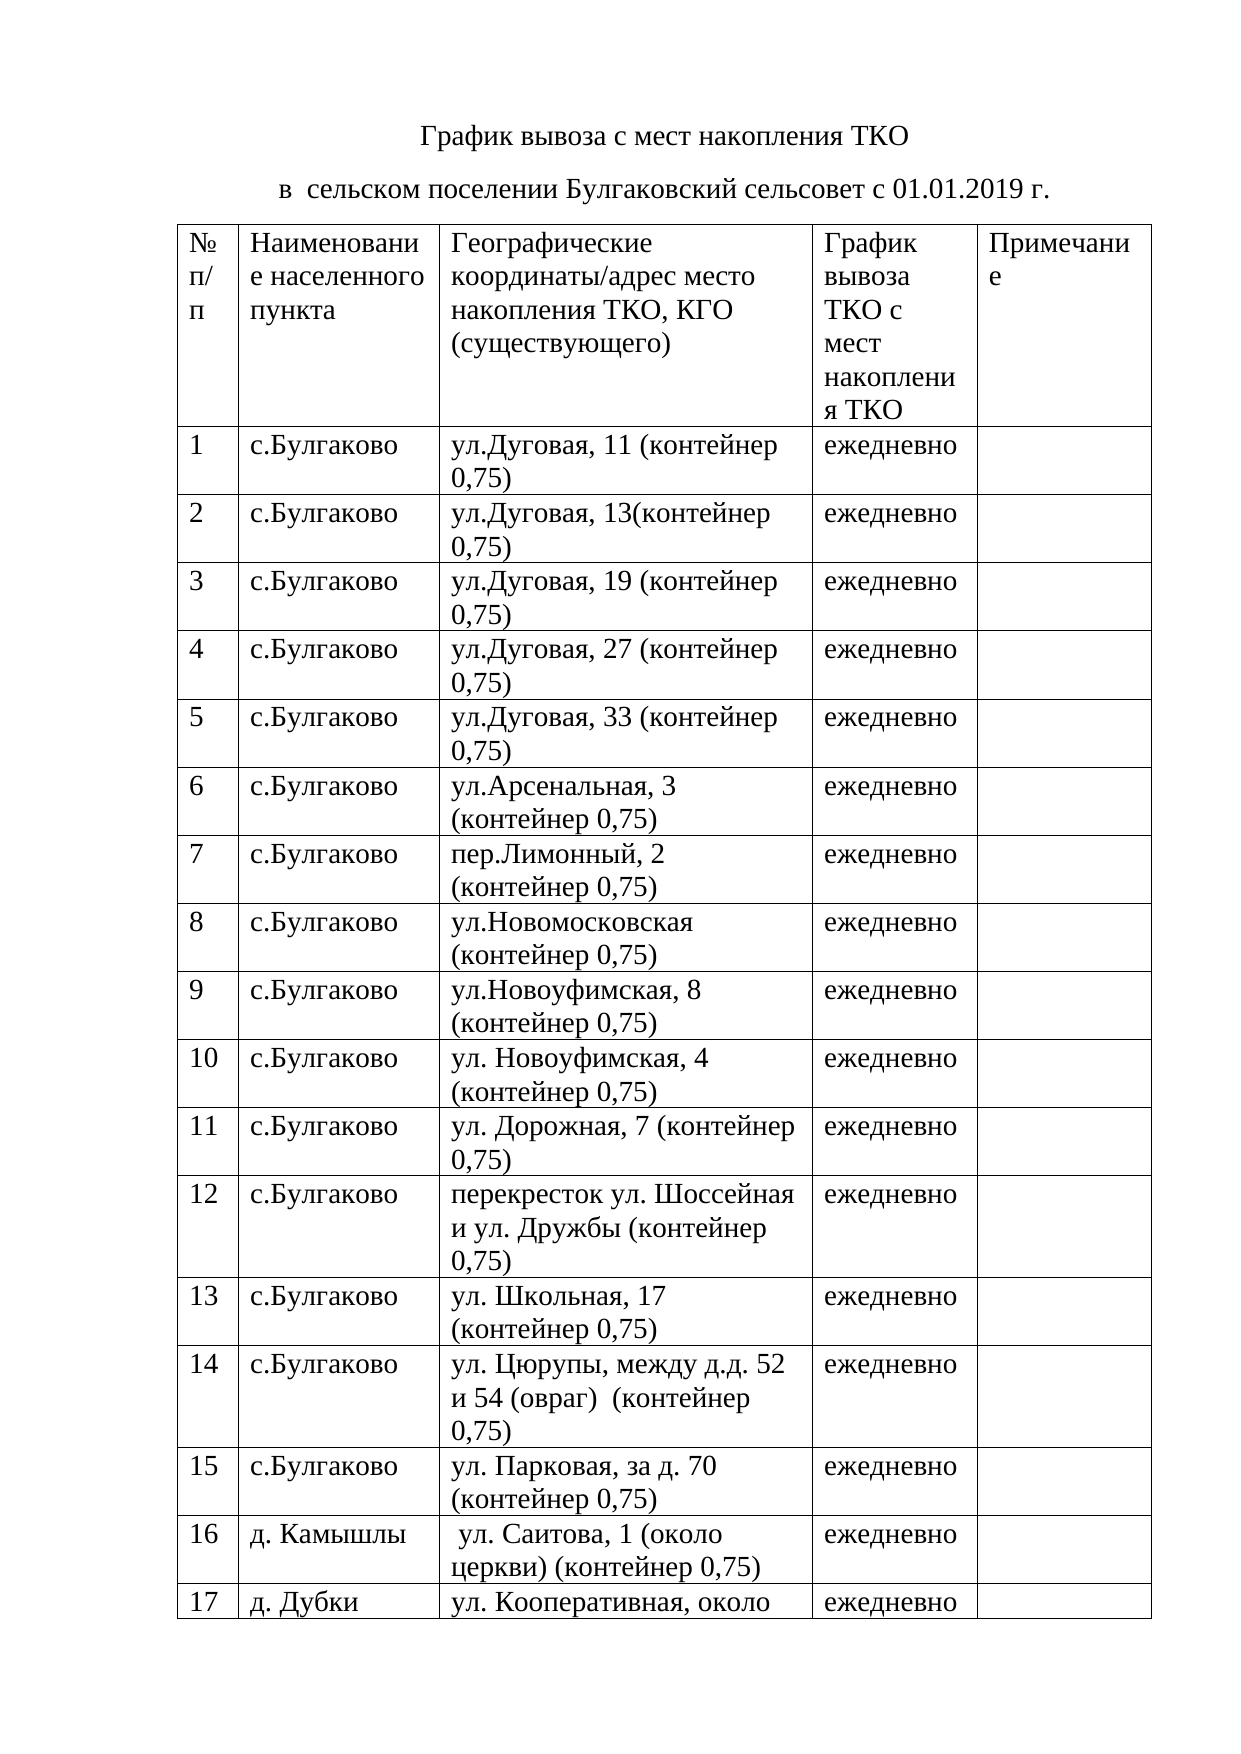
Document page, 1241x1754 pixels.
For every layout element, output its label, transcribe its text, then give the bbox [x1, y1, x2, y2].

table_cell 11 [178, 1108, 238, 1175]
table_cell ежедневно [813, 1040, 977, 1107]
table_cell ежедневно [813, 1176, 977, 1277]
table_cell ул.Дуговая, 11 (контейнер 0,75) [440, 427, 812, 494]
table_cell 13 [178, 1278, 238, 1345]
table_cell [978, 1108, 1151, 1175]
table_cell [978, 563, 1151, 630]
table_cell ежедневно [813, 631, 977, 698]
table_cell ул. Цюрупы, между д.д. 52 и 54 (овраг) (контейнер 0,75) [440, 1346, 812, 1447]
table_cell перекресток ул. Шоссейная и ул. Дружбы (контейнер 0,75) [440, 1176, 812, 1277]
table_cell 16 [178, 1516, 238, 1583]
table_cell с.Булгаково [239, 495, 439, 562]
table_cell [978, 700, 1151, 767]
table_cell с.Булгаково [239, 836, 439, 903]
table_cell 14 [178, 1346, 238, 1447]
table_cell ежедневно [813, 700, 977, 767]
table_cell ежедневно [813, 1108, 977, 1175]
table_cell [978, 1176, 1151, 1277]
table_cell 3 [178, 563, 238, 630]
table_cell ежедневно [813, 768, 977, 835]
table_cell [978, 1584, 1151, 1618]
table_cell с.Булгаково [239, 1346, 439, 1447]
table_cell [978, 904, 1151, 971]
table_cell с.Булгаково [239, 1448, 439, 1515]
table_cell [978, 1516, 1151, 1583]
table_cell ежедневно [813, 495, 977, 562]
table_cell с.Булгаково [239, 563, 439, 630]
table_header Наименование населенного пункта [239, 225, 439, 426]
table_cell 4 [178, 631, 238, 698]
table_cell [978, 1040, 1151, 1107]
table_cell с.Булгаково [239, 1040, 439, 1107]
table_cell [978, 1278, 1151, 1345]
table_cell ул. Школьная, 17 (контейнер 0,75) [440, 1278, 812, 1345]
table_cell [978, 972, 1151, 1039]
table_header График вывоза ТКО с мест накопления ТКО [813, 225, 977, 426]
table_cell ежедневно [813, 1346, 977, 1447]
table_cell [978, 1448, 1151, 1515]
table_cell 10 [178, 1040, 238, 1107]
table_cell д. Камышлы [239, 1516, 439, 1583]
table_cell с.Булгаково [239, 1108, 439, 1175]
table_cell ежедневно [813, 1448, 977, 1515]
table_cell 15 [178, 1448, 238, 1515]
table_cell [978, 631, 1151, 698]
table_cell ежедневно [813, 972, 977, 1039]
table_cell ежедневно [813, 836, 977, 903]
table_cell с.Булгаково [239, 1176, 439, 1277]
table_cell с.Булгаково [239, 904, 439, 971]
table_cell ул.Арсенальная, 3 (контейнер 0,75) [440, 768, 812, 835]
text График вывоза с мест накопления ТКО [177, 118, 1152, 152]
table_cell с.Булгаково [239, 1278, 439, 1345]
table_cell 1 [178, 427, 238, 494]
table_cell с.Булгаково [239, 700, 439, 767]
table_cell д. Дубки [239, 1584, 439, 1618]
table_cell 17 [178, 1584, 238, 1618]
table_cell ул. Дорожная, 7 (контейнер 0,75) [440, 1108, 812, 1175]
table_cell с.Булгаково [239, 427, 439, 494]
table_cell ежедневно [813, 904, 977, 971]
table_cell ул.Новоуфимская, 8 (контейнер 0,75) [440, 972, 812, 1039]
table_cell ежедневно [813, 1278, 977, 1345]
table_cell ежедневно [813, 1584, 977, 1618]
table_cell ул. Парковая, за д. 70 (контейнер 0,75) [440, 1448, 812, 1515]
table_cell ул.Новомосковская (контейнер 0,75) [440, 904, 812, 971]
table_cell ул.Дуговая, 13(контейнер 0,75) [440, 495, 812, 562]
table_cell ул.Дуговая, 27 (контейнер 0,75) [440, 631, 812, 698]
table_cell с.Булгаково [239, 631, 439, 698]
table_cell ежедневно [813, 1516, 977, 1583]
table_cell 5 [178, 700, 238, 767]
table_cell 2 [178, 495, 238, 562]
table_header № п/п [178, 225, 238, 426]
table_cell пер.Лимонный, 2 (контейнер 0,75) [440, 836, 812, 903]
table_cell 6 [178, 768, 238, 835]
table_cell ул. Саитова, 1 (около церкви) (контейнер 0,75) [440, 1516, 812, 1583]
table_cell [978, 768, 1151, 835]
table_header Географические координаты/адрес место накопления ТКО, КГО (существующего) [440, 225, 812, 426]
table_cell с.Булгаково [239, 768, 439, 835]
table_cell ул.Дуговая, 33 (контейнер 0,75) [440, 700, 812, 767]
table_cell [978, 495, 1151, 562]
table_cell [978, 836, 1151, 903]
table_cell ул. Новоуфимская, 4 (контейнер 0,75) [440, 1040, 812, 1107]
table_cell 9 [178, 972, 238, 1039]
text в сельском поселении Булгаковский сельсовет с 01.01.2019 г. [177, 171, 1152, 204]
table_cell ежедневно [813, 563, 977, 630]
table_cell с.Булгаково [239, 972, 439, 1039]
table_header Примечание [978, 225, 1151, 426]
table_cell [440, 1584, 812, 1618]
table_cell ежедневно [813, 427, 977, 494]
table_cell ул.Дуговая, 19 (контейнер 0,75) [440, 563, 812, 630]
table_cell [978, 1346, 1151, 1447]
table_cell 12 [178, 1176, 238, 1277]
table_cell 8 [178, 904, 238, 971]
table_cell 7 [178, 836, 238, 903]
table_cell [978, 427, 1151, 494]
